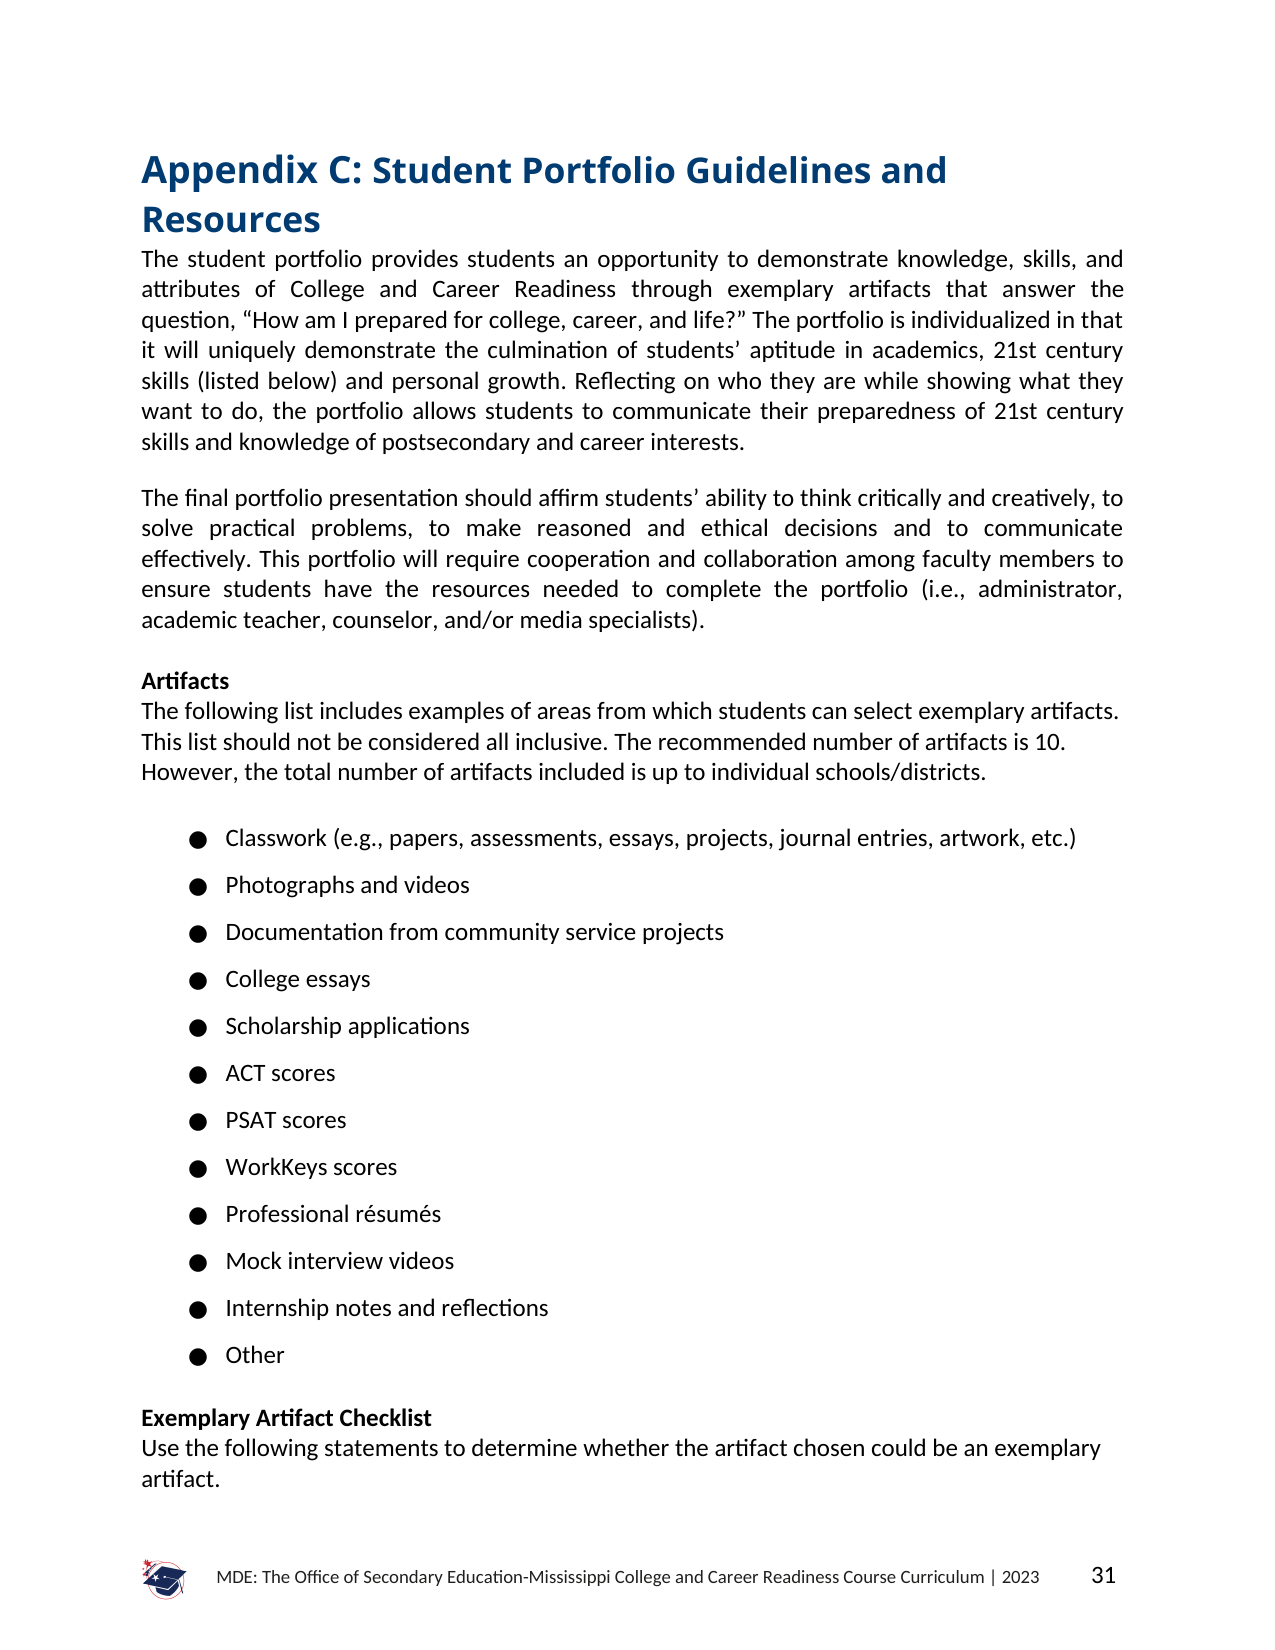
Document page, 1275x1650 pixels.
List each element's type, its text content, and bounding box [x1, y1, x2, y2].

list PSAT scores [188, 1094, 1125, 1141]
list Professional résumés [188, 1188, 1125, 1235]
list Internship notes and reflections [188, 1282, 1125, 1329]
text The final portfolio presentation should affirm students’ ability to think critically and creatively, to solve practical problems, to make reasoned and ethical decisions and to communicate effectively. This portfolio will require cooperation and collaboration among faculty members to ensure students have the resources needed to complete the portfolio (i.e., administrator, academic teacher, counselor, and/or media specialists). [141, 482, 1125, 634]
picture [141, 1558, 187, 1600]
text Use the following statements to determine whether the artifact chosen could be an exemplary artifact. [141, 1432, 1125, 1493]
text Exemplary Artifact Checklist [141, 1402, 1125, 1432]
list ACT scores [188, 1047, 1125, 1094]
list Mock interview videos [188, 1235, 1125, 1282]
list WorkKeys scores [188, 1141, 1125, 1188]
list College essays [188, 953, 1125, 1000]
list Other [188, 1329, 1125, 1376]
list Scholarship applications [188, 1000, 1125, 1047]
list Classwork (e.g., papers, assessments, essays, projects, journal entries, artwork, etc.) [188, 812, 1125, 859]
list Photographs and videos [188, 859, 1125, 906]
text The following list includes examples of areas from which students can select exemplary artifacts. This list should not be considered all inclusive. The recommended number of artifacts is 10. However, the total number of artifacts included is up to individual schools/districts. [141, 696, 1125, 787]
list Documentation from community service projects [188, 906, 1125, 953]
text The student portfolio provides students an opportunity to demonstrate knowledge, skills, and attributes of College and Career Readiness through exemplary artifacts that answer the question, “How am I prepared for college, career, and life?” The portfolio is individualized in that it will uniquely demonstrate the culmination of students’ aptitude in academics, 21st century skills (listed below) and personal growth. Reflecting on who they are while showing what they want to do, the portfolio allows students to communicate their preparedness of 21st century skills and knowledge of postsecondary and career interests. [141, 243, 1125, 456]
text Appendix C: Student Portfolio Guidelines and Resources [141, 143, 1125, 243]
text Artifacts [141, 665, 1125, 696]
